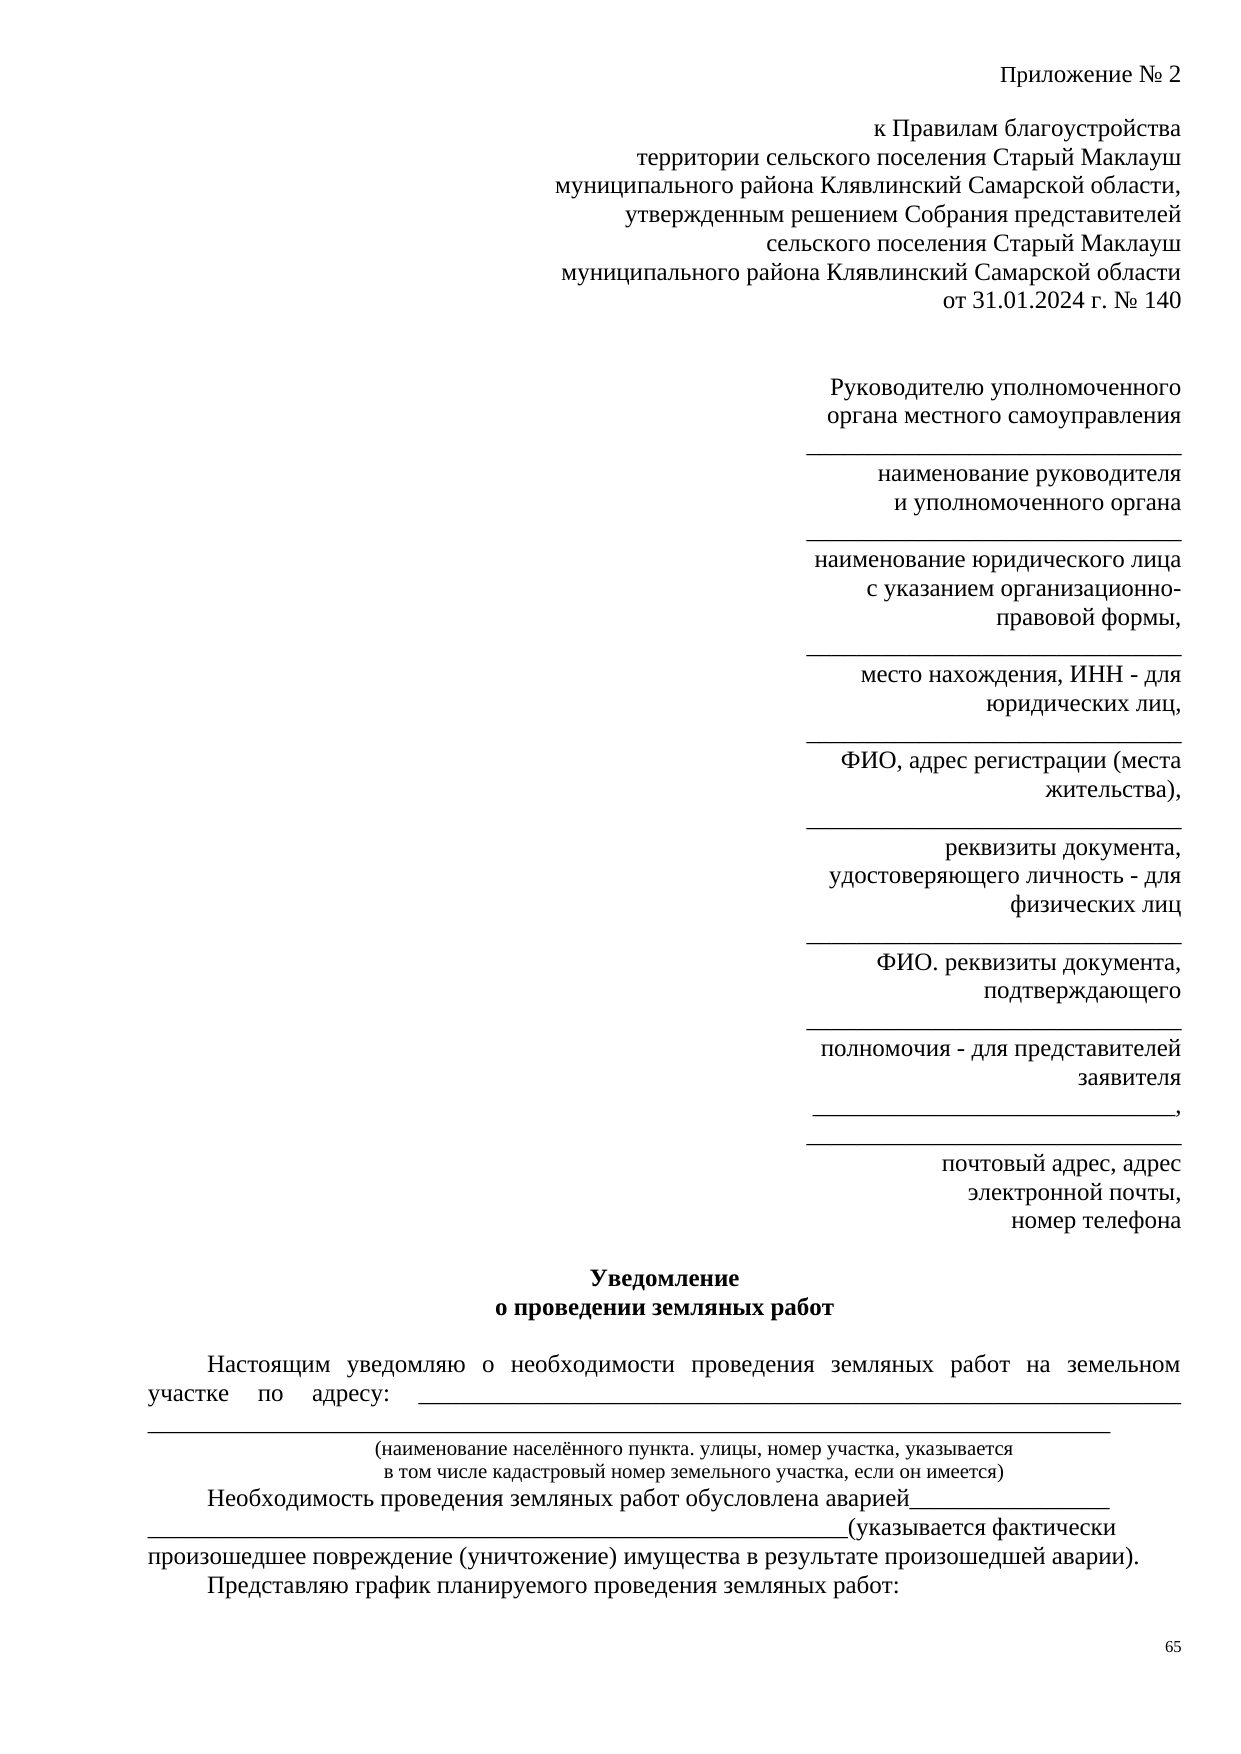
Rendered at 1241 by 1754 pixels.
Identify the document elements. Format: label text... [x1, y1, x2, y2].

text в том числе кадастровый номер земельного участка, если он имеется) [148, 1459, 1181, 1483]
text ______________________________ [148, 630, 1181, 659]
text наименование юридического лица [148, 544, 1181, 573]
text утвержденным решением Собрания представителей [148, 199, 1181, 228]
text юридических лиц, [148, 688, 1181, 717]
text территории сельского поселения Старый Маклауш [148, 142, 1181, 170]
text Руководителю уполномоченного [148, 372, 1181, 400]
text произошедшее повреждение (уничтожение) имущества в результате произошедшей аварии). [148, 1541, 1181, 1570]
text с указанием организационно- [148, 573, 1181, 602]
text ________________________________________________________(указывается фактически [148, 1512, 1181, 1541]
text муниципального района Клявлинский Самарской области [148, 257, 1181, 285]
text электронной почты, [148, 1177, 1181, 1205]
text почтовый адрес, адрес [148, 1148, 1181, 1177]
text номер телефона [148, 1205, 1181, 1234]
text сельского поселения Старый Маклауш [148, 228, 1181, 257]
text наименование руководителя [148, 458, 1181, 487]
text ______________________________ [148, 429, 1181, 458]
text реквизиты документа, [148, 832, 1181, 860]
text ФИО, адрес регистрации (места [148, 745, 1181, 774]
text Представляю график планируемого проведения земляных работ: [148, 1570, 1181, 1598]
text жительства), [148, 774, 1181, 803]
text ______________________________ [148, 515, 1181, 544]
text _____________________________, [148, 1090, 1181, 1119]
text (наименование населённого пункта. улицы, номер участка, указывается [148, 1435, 1181, 1459]
text ______________________________ [148, 918, 1181, 947]
text ______________________________ [148, 1004, 1181, 1033]
text Уведомление о проведении земляных работ [148, 1263, 1181, 1320]
text удостоверяющего личность - для [148, 860, 1181, 889]
text от 31.01.2024 г. № 140 [148, 285, 1181, 314]
text место нахождения, ИНН - для [148, 659, 1181, 688]
text к Правилам благоустройства [148, 113, 1181, 142]
text правовой формы, [148, 602, 1181, 630]
text заявителя [148, 1062, 1181, 1090]
text Настоящим уведомляю о необходимости проведения земляных работ на земельном участке по адресу: _____________________________________________________________ _____________________________________________________________________________ [148, 1349, 1181, 1435]
text ______________________________ [148, 803, 1181, 832]
text Приложение № 2 [148, 59, 1181, 88]
text ФИО. реквизиты документа, [148, 947, 1181, 975]
text органа местного самоуправления [148, 400, 1181, 429]
text муниципального района Клявлинский Самарской области, [148, 170, 1181, 199]
text подтверждающего [148, 975, 1181, 1004]
text Необходимость проведения земляных работ обусловлена аварией________________ [148, 1483, 1181, 1512]
text ______________________________ [148, 717, 1181, 745]
text полномочия - для представителей [148, 1033, 1181, 1062]
text ______________________________ [148, 1119, 1181, 1148]
text и уполномоченного органа [148, 487, 1181, 515]
text физических лиц [148, 889, 1181, 918]
